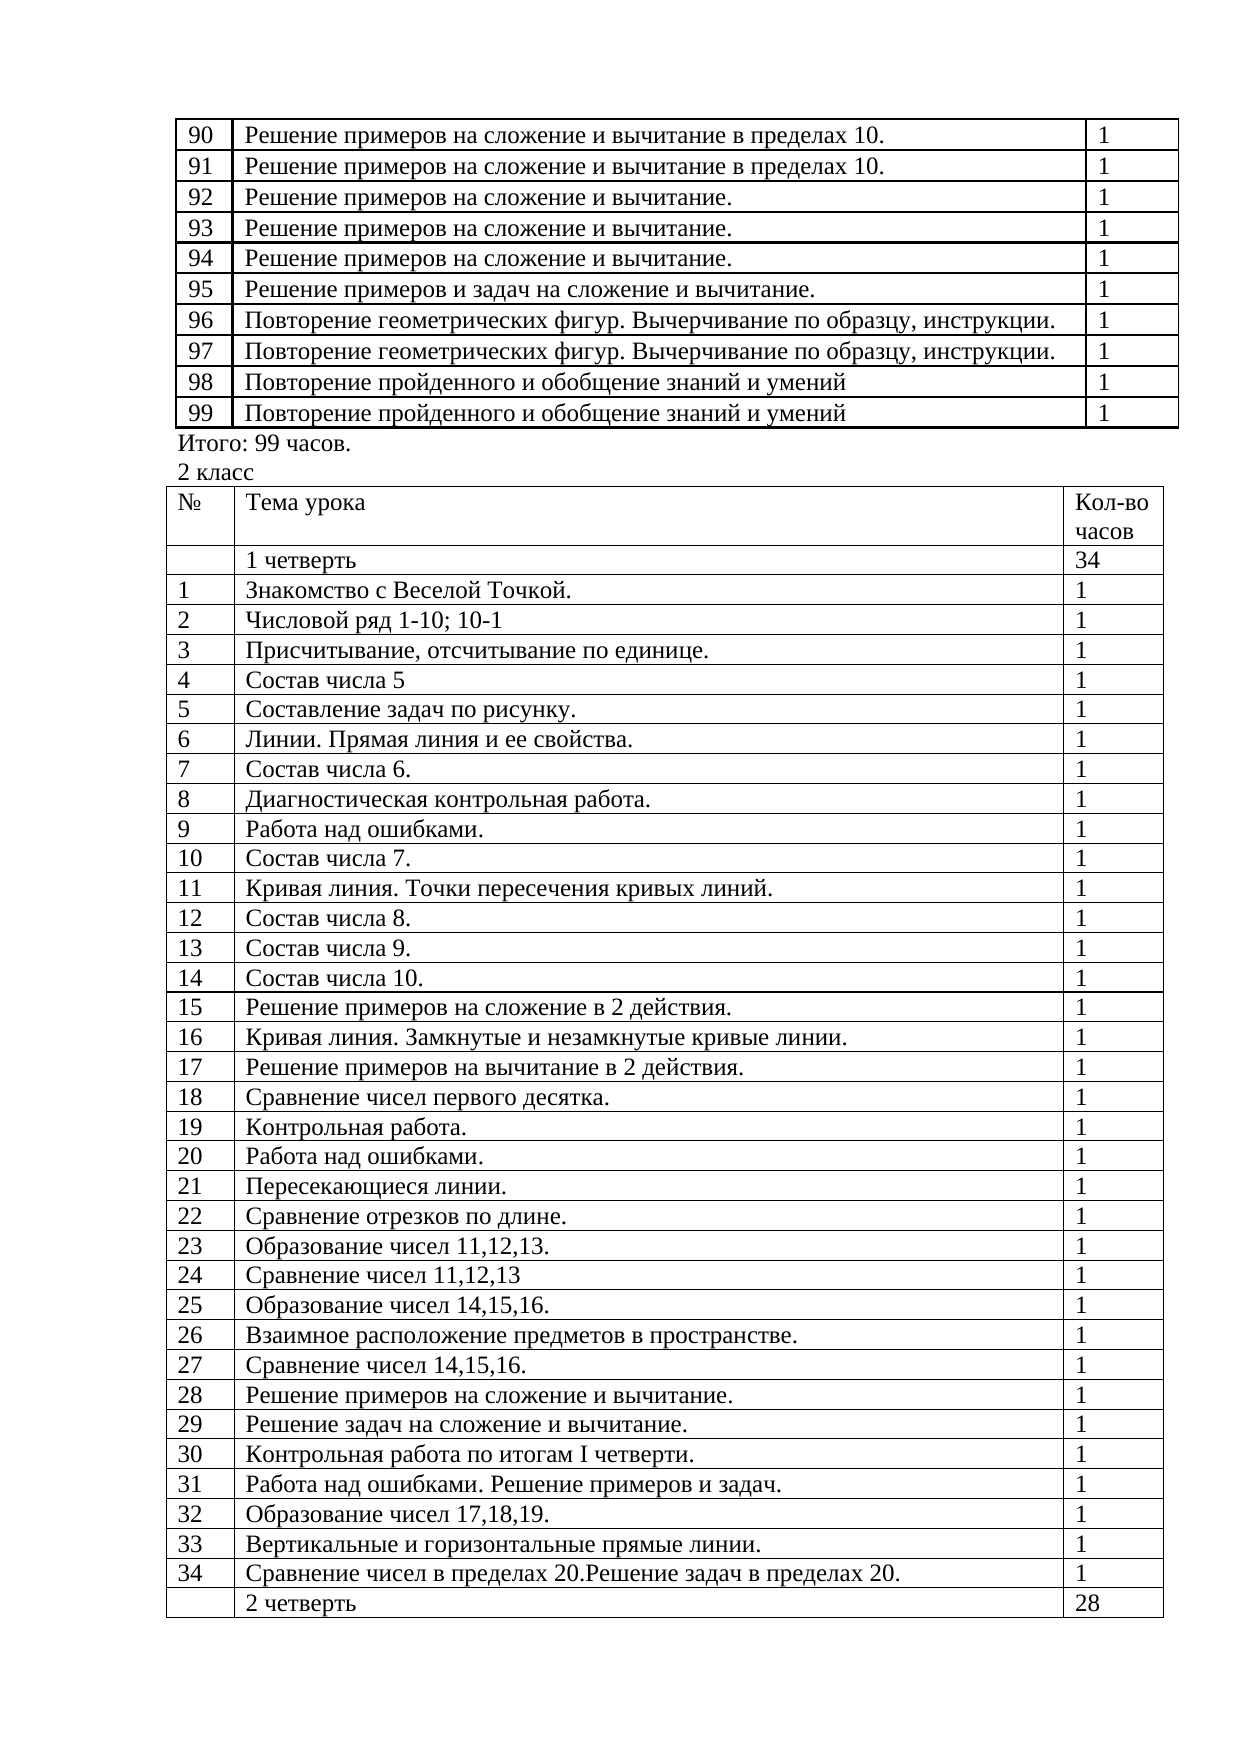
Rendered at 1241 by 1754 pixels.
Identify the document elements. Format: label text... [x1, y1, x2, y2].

table_cell Образование чисел 11,12,13. [235, 1231, 1063, 1259]
table_cell 1 [1064, 1439, 1163, 1468]
table_cell [167, 546, 234, 574]
table_cell Решение примеров на сложение и вычитание. [235, 1380, 1063, 1408]
table_cell 19 [167, 1112, 234, 1140]
table_cell 1 [1064, 1529, 1163, 1557]
table_cell 1 [1064, 1559, 1163, 1587]
table_cell 1 [1064, 903, 1163, 932]
table_cell 34 [167, 1559, 234, 1587]
table_cell 1 [1064, 1290, 1163, 1319]
table_cell 92 [177, 182, 231, 211]
table_cell Диагностическая контрольная работа. [235, 784, 1063, 813]
table_cell 33 [167, 1529, 234, 1557]
table_cell 90 [177, 120, 231, 149]
table_cell 31 [167, 1469, 234, 1498]
table_cell 93 [177, 213, 231, 241]
table_cell 1 [167, 575, 234, 604]
table_cell 1 [1087, 305, 1178, 334]
table_cell Вертикальные и горизонтальные прямые линии. [235, 1529, 1063, 1557]
table_cell Решение примеров и задач на сложение и вычитание. [234, 274, 1085, 303]
table_cell 6 [167, 724, 234, 753]
table_cell 99 [177, 398, 231, 426]
table_cell Повторение пройденного и обобщение знаний и умений [234, 367, 1085, 396]
table_cell 1 [1064, 1320, 1163, 1349]
text 2 класс [177, 457, 1152, 486]
table_cell 17 [167, 1052, 234, 1081]
table_cell 25 [167, 1290, 234, 1319]
table_cell 2 четверть [235, 1588, 1063, 1617]
table_cell 1 [1064, 1469, 1163, 1498]
table_cell 11 [167, 873, 234, 902]
table_cell 1 [1064, 784, 1163, 813]
table_cell 1 [1064, 754, 1163, 783]
table_cell Пересекающиеся линии. [235, 1171, 1063, 1200]
table_cell 1 [1064, 1380, 1163, 1408]
table_cell 1 [1064, 1231, 1163, 1259]
table_cell 8 [167, 784, 234, 813]
table_cell 26 [167, 1320, 234, 1349]
table_cell 1 [1087, 213, 1178, 241]
table_cell 95 [177, 274, 231, 303]
table_cell 5 [167, 695, 234, 723]
table_header Тема урока [235, 487, 1063, 544]
table_cell 13 [167, 933, 234, 962]
table_cell 14 [167, 963, 234, 991]
table_cell 22 [167, 1201, 234, 1230]
table_cell Сравнение чисел первого десятка. [235, 1082, 1063, 1111]
table_cell 15 [167, 993, 234, 1021]
table_cell 1 [1087, 182, 1178, 211]
table_cell 10 [167, 844, 234, 872]
table_cell Решение примеров на сложение в 2 действия. [235, 993, 1063, 1021]
text Итого: 99 часов. [177, 429, 1152, 457]
table_cell [167, 1588, 234, 1617]
table_cell 3 [167, 635, 234, 664]
table_cell Присчитывание, отсчитывание по единице. [235, 635, 1063, 664]
table_cell Числовой ряд 1-10; 10-1 [235, 605, 1063, 634]
table_cell 1 [1087, 336, 1178, 365]
table_cell Знакомство с Веселой Точкой. [235, 575, 1063, 604]
table_cell 1 [1064, 695, 1163, 723]
table_cell 1 [1064, 1261, 1163, 1289]
table_cell 9 [167, 814, 234, 842]
table_cell 1 [1064, 575, 1163, 604]
table_cell Контрольная работа по итогам I четверти. [235, 1439, 1063, 1468]
table_cell 1 [1064, 993, 1163, 1021]
table_cell Состав числа 5 [235, 665, 1063, 693]
table_cell 1 [1064, 1141, 1163, 1170]
table_cell 28 [167, 1380, 234, 1408]
table_cell Решение примеров на сложение и вычитание в пределах 10. [234, 120, 1085, 149]
table_cell Состав числа 6. [235, 754, 1063, 783]
table_cell 27 [167, 1350, 234, 1379]
table_cell Взаимное расположение предметов в пространстве. [235, 1320, 1063, 1349]
table_cell 12 [167, 903, 234, 932]
table_cell 29 [167, 1410, 234, 1438]
table_cell 91 [177, 151, 231, 180]
table_cell 4 [167, 665, 234, 693]
table_cell 96 [177, 305, 231, 334]
table_cell 1 [1064, 1082, 1163, 1111]
table_cell Образование чисел 14,15,16. [235, 1290, 1063, 1319]
table_cell Работа над ошибками. [235, 1141, 1063, 1170]
table_cell 1 [1064, 844, 1163, 872]
table_cell Сравнение чисел 14,15,16. [235, 1350, 1063, 1379]
table_cell 1 четверть [235, 546, 1063, 574]
table_cell Решение примеров на сложение и вычитание. [234, 244, 1085, 272]
table_cell 98 [177, 367, 231, 396]
table_cell 1 [1064, 1112, 1163, 1140]
table_header Кол-во часов [1064, 487, 1163, 544]
table_cell 18 [167, 1082, 234, 1111]
table_cell 1 [1064, 814, 1163, 842]
table_cell 28 [1064, 1588, 1163, 1617]
table_cell 1 [1064, 963, 1163, 991]
table_cell Кривая линия. Замкнутые и незамкнутые кривые линии. [235, 1022, 1063, 1051]
table_cell 1 [1064, 1350, 1163, 1379]
table_cell 32 [167, 1499, 234, 1528]
table_cell 1 [1087, 120, 1178, 149]
table_cell Повторение геометрических фигур. Вычерчивание по образцу, инструкции. [234, 305, 1085, 334]
table_cell 1 [1064, 605, 1163, 634]
table_cell 1 [1087, 367, 1178, 396]
table_cell 1 [1064, 635, 1163, 664]
table_cell 1 [1087, 151, 1178, 180]
table_cell 1 [1087, 244, 1178, 272]
table_cell 1 [1064, 665, 1163, 693]
table_cell Работа над ошибками. Решение примеров и задач. [235, 1469, 1063, 1498]
table_cell Сравнение чисел 11,12,13 [235, 1261, 1063, 1289]
table_cell 97 [177, 336, 231, 365]
table_cell 7 [167, 754, 234, 783]
table_cell Решение задач на сложение и вычитание. [235, 1410, 1063, 1438]
table_cell Работа над ошибками. [235, 814, 1063, 842]
table_cell Решение примеров на сложение и вычитание в пределах 10. [234, 151, 1085, 180]
table_cell 1 [1064, 1052, 1163, 1081]
table_cell Составление задач по рисунку. [235, 695, 1063, 723]
table_cell 1 [1064, 724, 1163, 753]
table_cell 94 [177, 244, 231, 272]
table_cell 23 [167, 1231, 234, 1259]
table_cell Решение примеров на сложение и вычитание. [234, 182, 1085, 211]
table_cell 1 [1064, 1201, 1163, 1230]
table_cell Сравнение отрезков по длине. [235, 1201, 1063, 1230]
table_cell 1 [1064, 1171, 1163, 1200]
table_cell 24 [167, 1261, 234, 1289]
table_cell Кривая линия. Точки пересечения кривых линий. [235, 873, 1063, 902]
table_cell 21 [167, 1171, 234, 1200]
table_cell Сравнение чисел в пределах 20.Решение задач в пределах 20. [235, 1559, 1063, 1587]
table_cell 1 [1064, 1499, 1163, 1528]
table_cell Образование чисел 17,18,19. [235, 1499, 1063, 1528]
table_cell 1 [1064, 933, 1163, 962]
table_cell 20 [167, 1141, 234, 1170]
table_cell Повторение пройденного и обобщение знаний и умений [234, 398, 1085, 426]
table_cell Контрольная работа. [235, 1112, 1063, 1140]
table_cell 30 [167, 1439, 234, 1468]
table_cell Линии. Прямая линия и ее свойства. [235, 724, 1063, 753]
table_cell 1 [1087, 274, 1178, 303]
table_cell 1 [1064, 1022, 1163, 1051]
table_cell 1 [1064, 873, 1163, 902]
table_cell Повторение геометрических фигур. Вычерчивание по образцу, инструкции. [234, 336, 1085, 365]
table_cell 1 [1087, 398, 1178, 426]
table_cell Состав числа 10. [235, 963, 1063, 991]
table_cell Состав числа 7. [235, 844, 1063, 872]
table_cell Решение примеров на вычитание в 2 действия. [235, 1052, 1063, 1081]
table_cell 16 [167, 1022, 234, 1051]
table_cell Решение примеров на сложение и вычитание. [234, 213, 1085, 241]
table_cell 34 [1064, 546, 1163, 574]
table_cell 1 [1064, 1410, 1163, 1438]
table_cell Состав числа 9. [235, 933, 1063, 962]
table_cell 2 [167, 605, 234, 634]
table_header № [167, 487, 234, 544]
table_cell Состав числа 8. [235, 903, 1063, 932]
